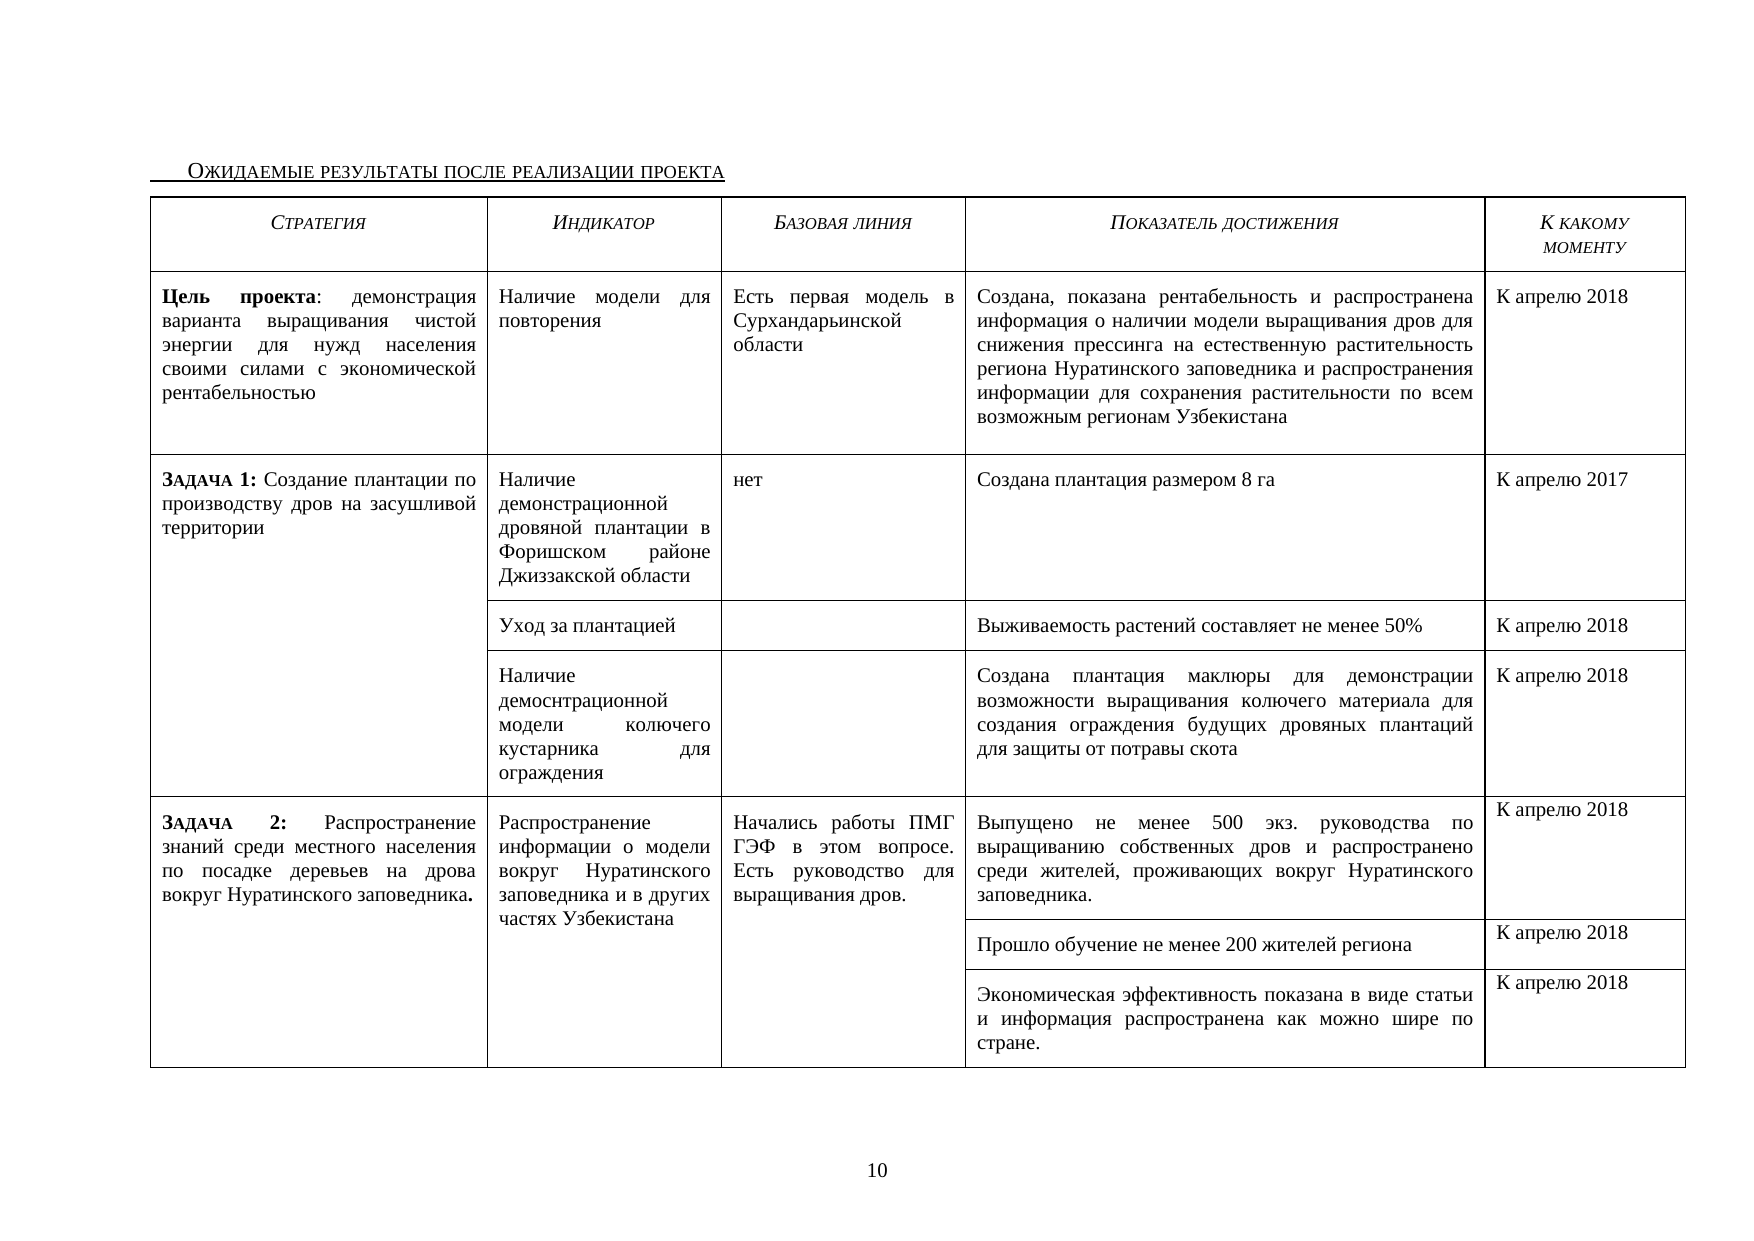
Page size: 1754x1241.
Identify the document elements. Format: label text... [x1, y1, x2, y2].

table_cell Выпущено не менее 500 экз. руководства по выращиванию собственных дров и распространено среди жителей, проживающих вокруг Нуратинского заповедника. [966, 797, 1484, 918]
table_header Показатель достижения [966, 198, 1484, 271]
table_header К какому моменту [1486, 198, 1685, 271]
list Ожидаемые результаты после реализации проекта [150, 157, 1604, 184]
table_cell К апрелю 2017 [1486, 455, 1685, 600]
table_cell Создана плантация размером 8 га [966, 455, 1484, 600]
table_cell Создана, показана рентабельность и распространена информация о наличии модели выращивания дров для снижения прессинга на естественную растительность региона Нуратинского заповедника и распространения информации для сохранения растительности по всем возможным регионам Узбекистана [966, 272, 1484, 453]
table_cell К апрелю 2018 [1486, 970, 1685, 1067]
table_cell Наличие демонстрационной дровяной плантации в Форишском районе Джиззакской области [488, 455, 721, 600]
table_cell Есть первая модель в Сурхандарьинской области [722, 272, 965, 453]
table_cell Задача 2: Распространение знаний среди местного населения по посадке деревьев на дрова вокруг Нуратинского заповедника. [151, 797, 487, 1067]
table_cell нет [722, 455, 965, 600]
table_cell [722, 601, 965, 650]
table_header Базовая линия [722, 198, 965, 271]
table_cell Наличие модели для повторения [488, 272, 721, 453]
table_cell К апрелю 2018 [1486, 651, 1685, 796]
table_header Индикатор [488, 198, 721, 271]
table_cell Цель проекта: демонстрация варианта выращивания чистой энергии для нужд населения своими силами с экономической рентабельностью [151, 272, 487, 453]
table_cell К апрелю 2018 [1486, 272, 1685, 453]
table_cell Прошло обучение не менее 200 жителей региона [966, 920, 1484, 969]
table_cell К апрелю 2018 [1486, 797, 1685, 918]
table_cell [722, 651, 965, 796]
table_cell К апрелю 2018 [1486, 601, 1685, 650]
table_cell Задача 1: Создание плантации по производству дров на засушливой территории [151, 455, 487, 796]
table_cell Распространение информации о модели вокруг Нуратинского заповедника и в других частях Узбекистана [488, 797, 721, 1067]
table_cell Создана плантация маклюры для демонстрации возможности выращивания колючего материала для создания ограждения будущих дровяных плантаций для защиты от потравы скота [966, 651, 1484, 796]
table_cell К апрелю 2018 [1486, 920, 1685, 969]
table_cell Начались работы ПМГ ГЭФ в этом вопросе. Есть руководство для выращивания дров. [722, 797, 965, 1067]
table_cell Уход за плантацией [488, 601, 721, 650]
table_cell Экономическая эффективность показана в виде статьи и информация распространена как можно шире по стране. [966, 970, 1484, 1067]
table_header Стратегия [151, 198, 487, 271]
table_cell Выживаемость растений составляет не менее 50% [966, 601, 1484, 650]
table_cell Наличие демоснтрационной модели колючего кустарника для ограждения [488, 651, 721, 796]
